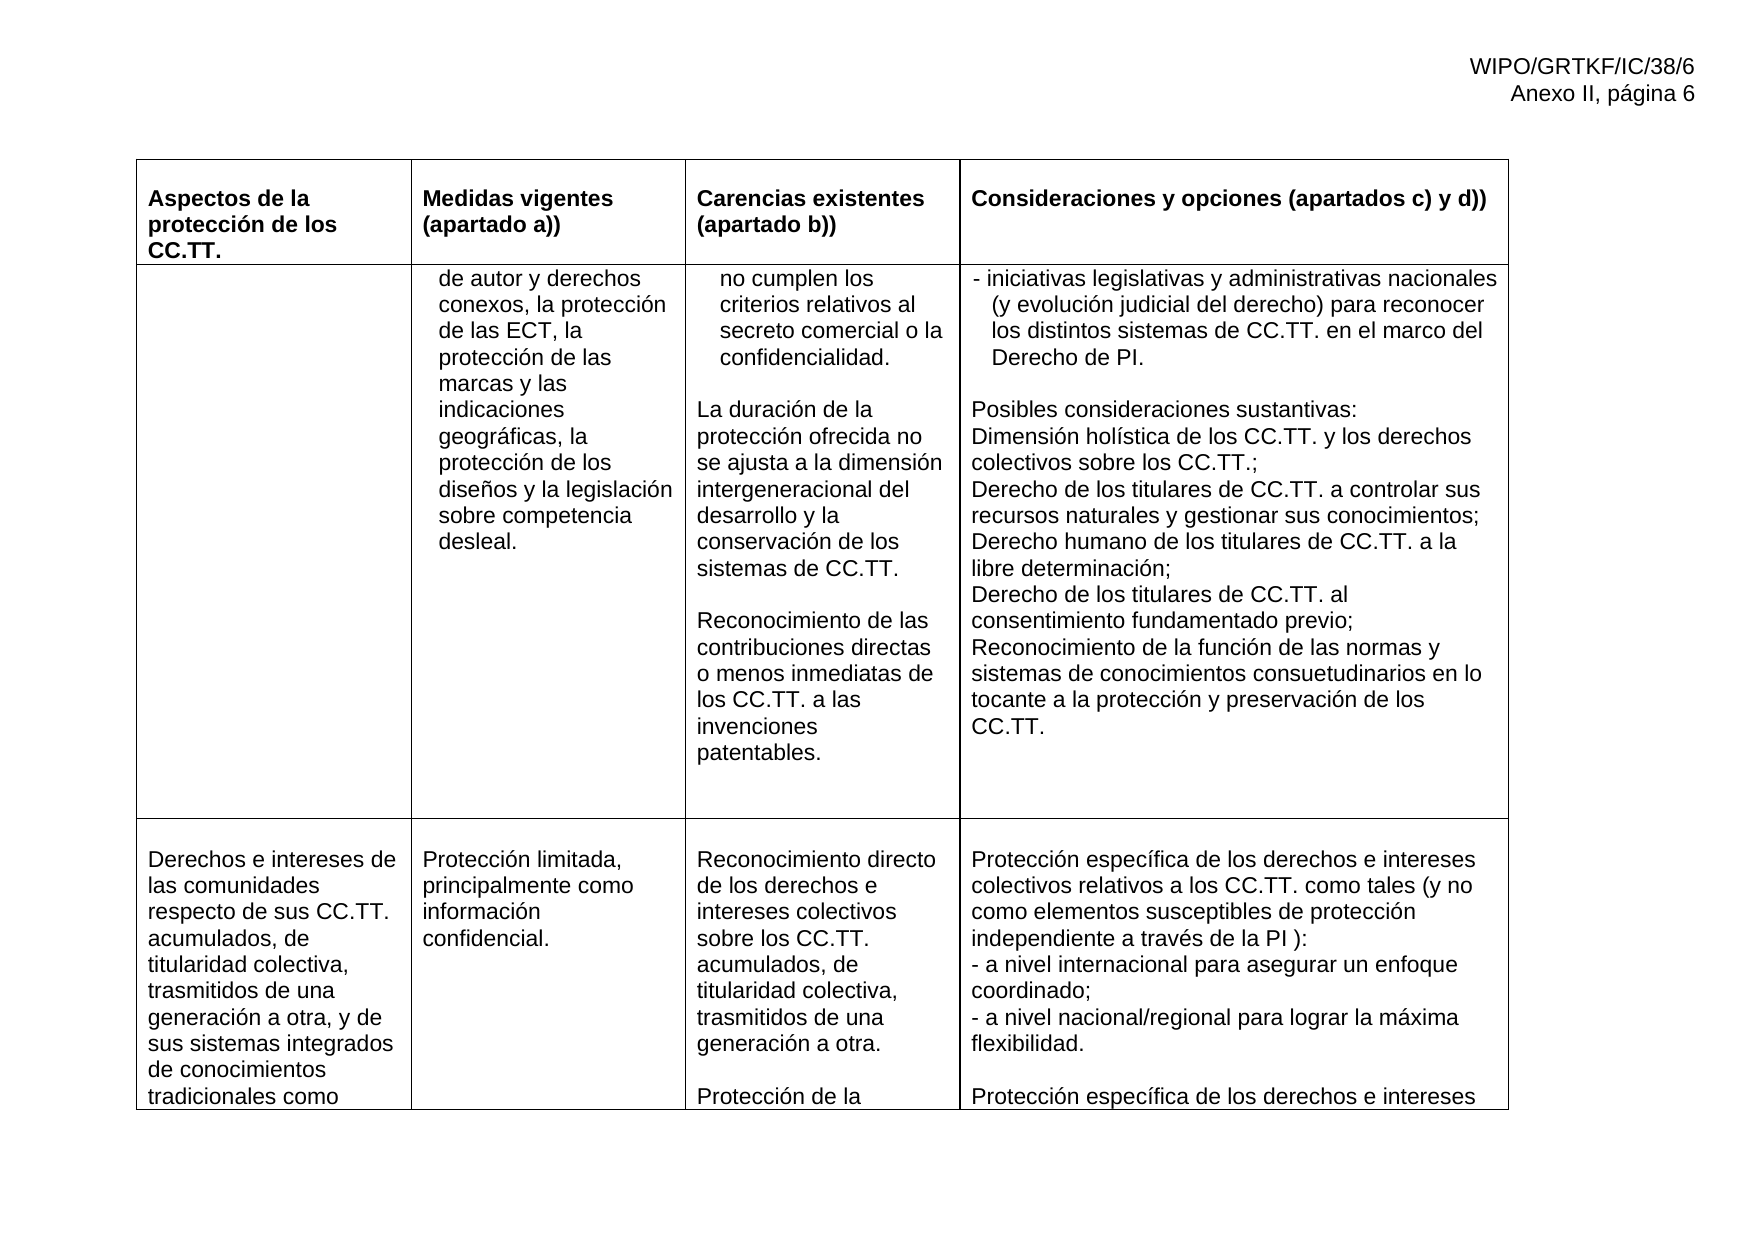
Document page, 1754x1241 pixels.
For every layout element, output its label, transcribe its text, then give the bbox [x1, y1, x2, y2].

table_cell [961, 819, 1508, 1109]
table_header Aspectos de la protección de los CC.TT. [137, 160, 411, 264]
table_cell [412, 819, 685, 1109]
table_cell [412, 265, 685, 818]
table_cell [686, 819, 959, 1109]
table_header Consideraciones y opciones (apartados c) y d)) [961, 160, 1508, 264]
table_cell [137, 265, 411, 818]
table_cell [686, 265, 959, 818]
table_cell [961, 265, 1508, 818]
table_header Carencias existentes (apartado b)) [686, 160, 959, 264]
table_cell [137, 819, 411, 1109]
table_header Medidas vigentes (apartado a)) [412, 160, 685, 264]
